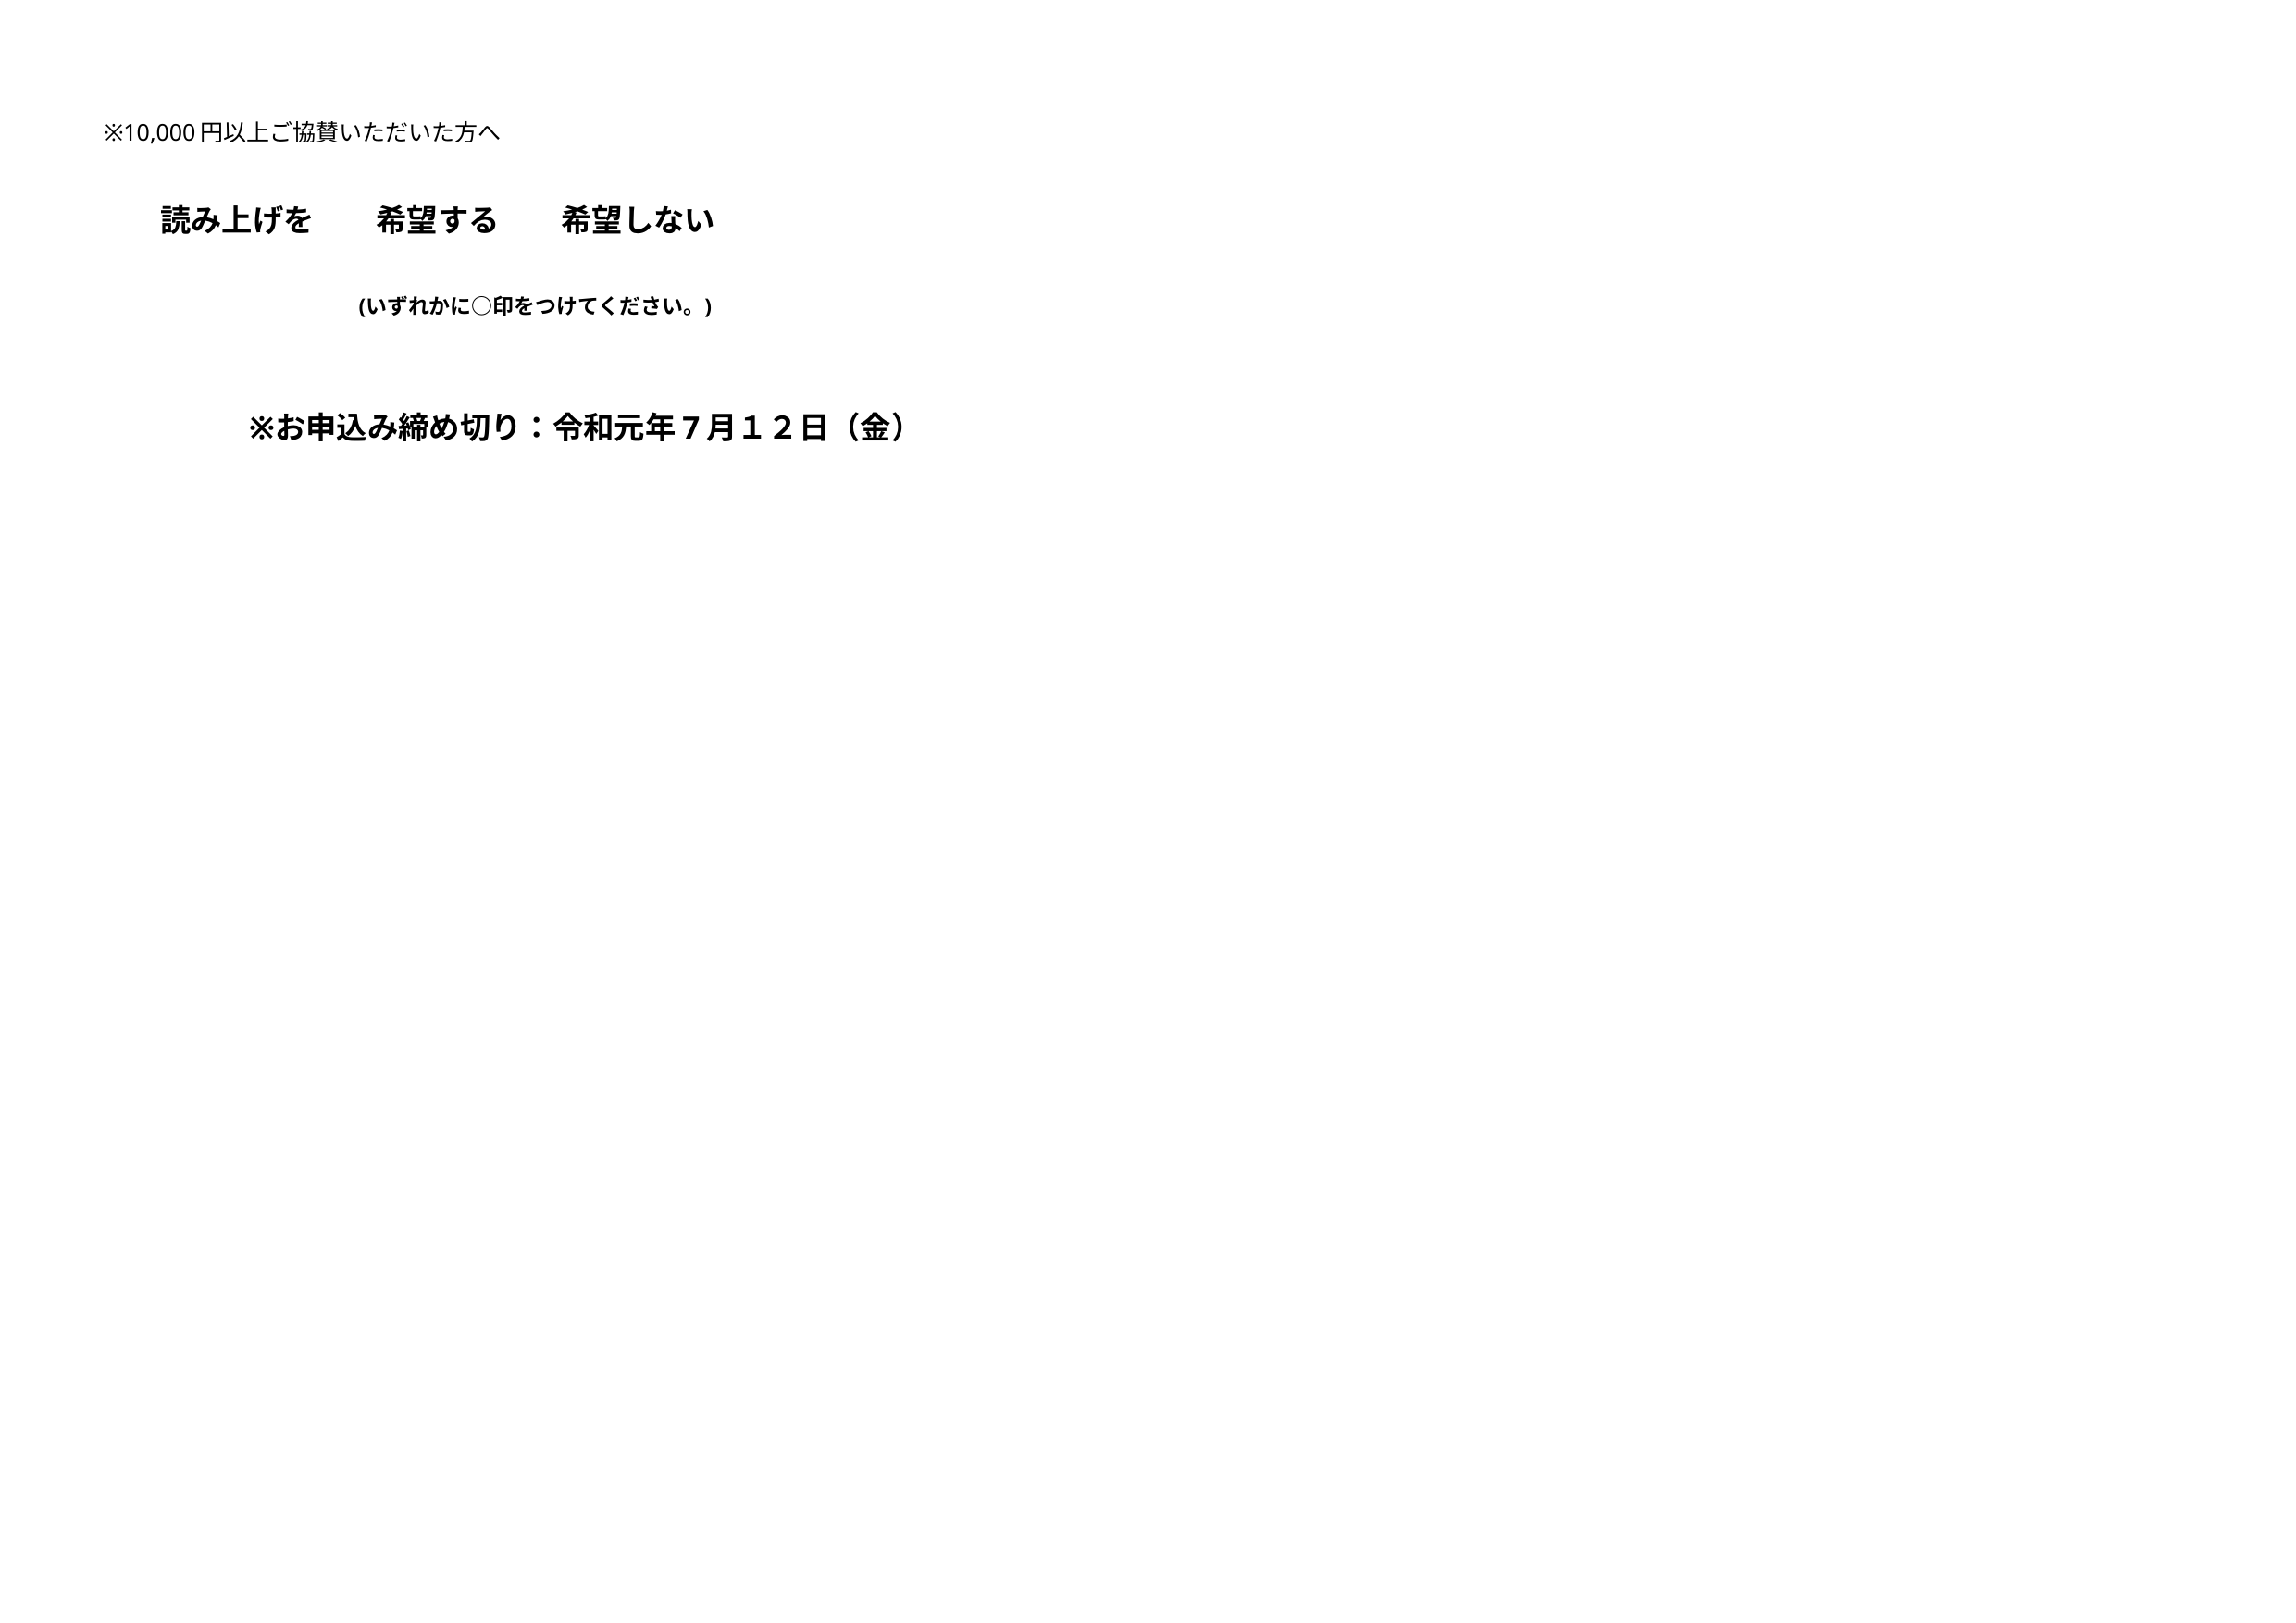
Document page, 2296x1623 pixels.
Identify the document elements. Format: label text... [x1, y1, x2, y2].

list ※10,000円以上ご協賛いただいた方へ [104, 114, 1067, 148]
text ※お申込み締め切り：令和元年7月１２日（金） [104, 391, 1067, 461]
list 読み上げを 希望する 希望しない [104, 183, 1067, 253]
list (いずれかに○印をつけてください。) [104, 287, 1067, 322]
